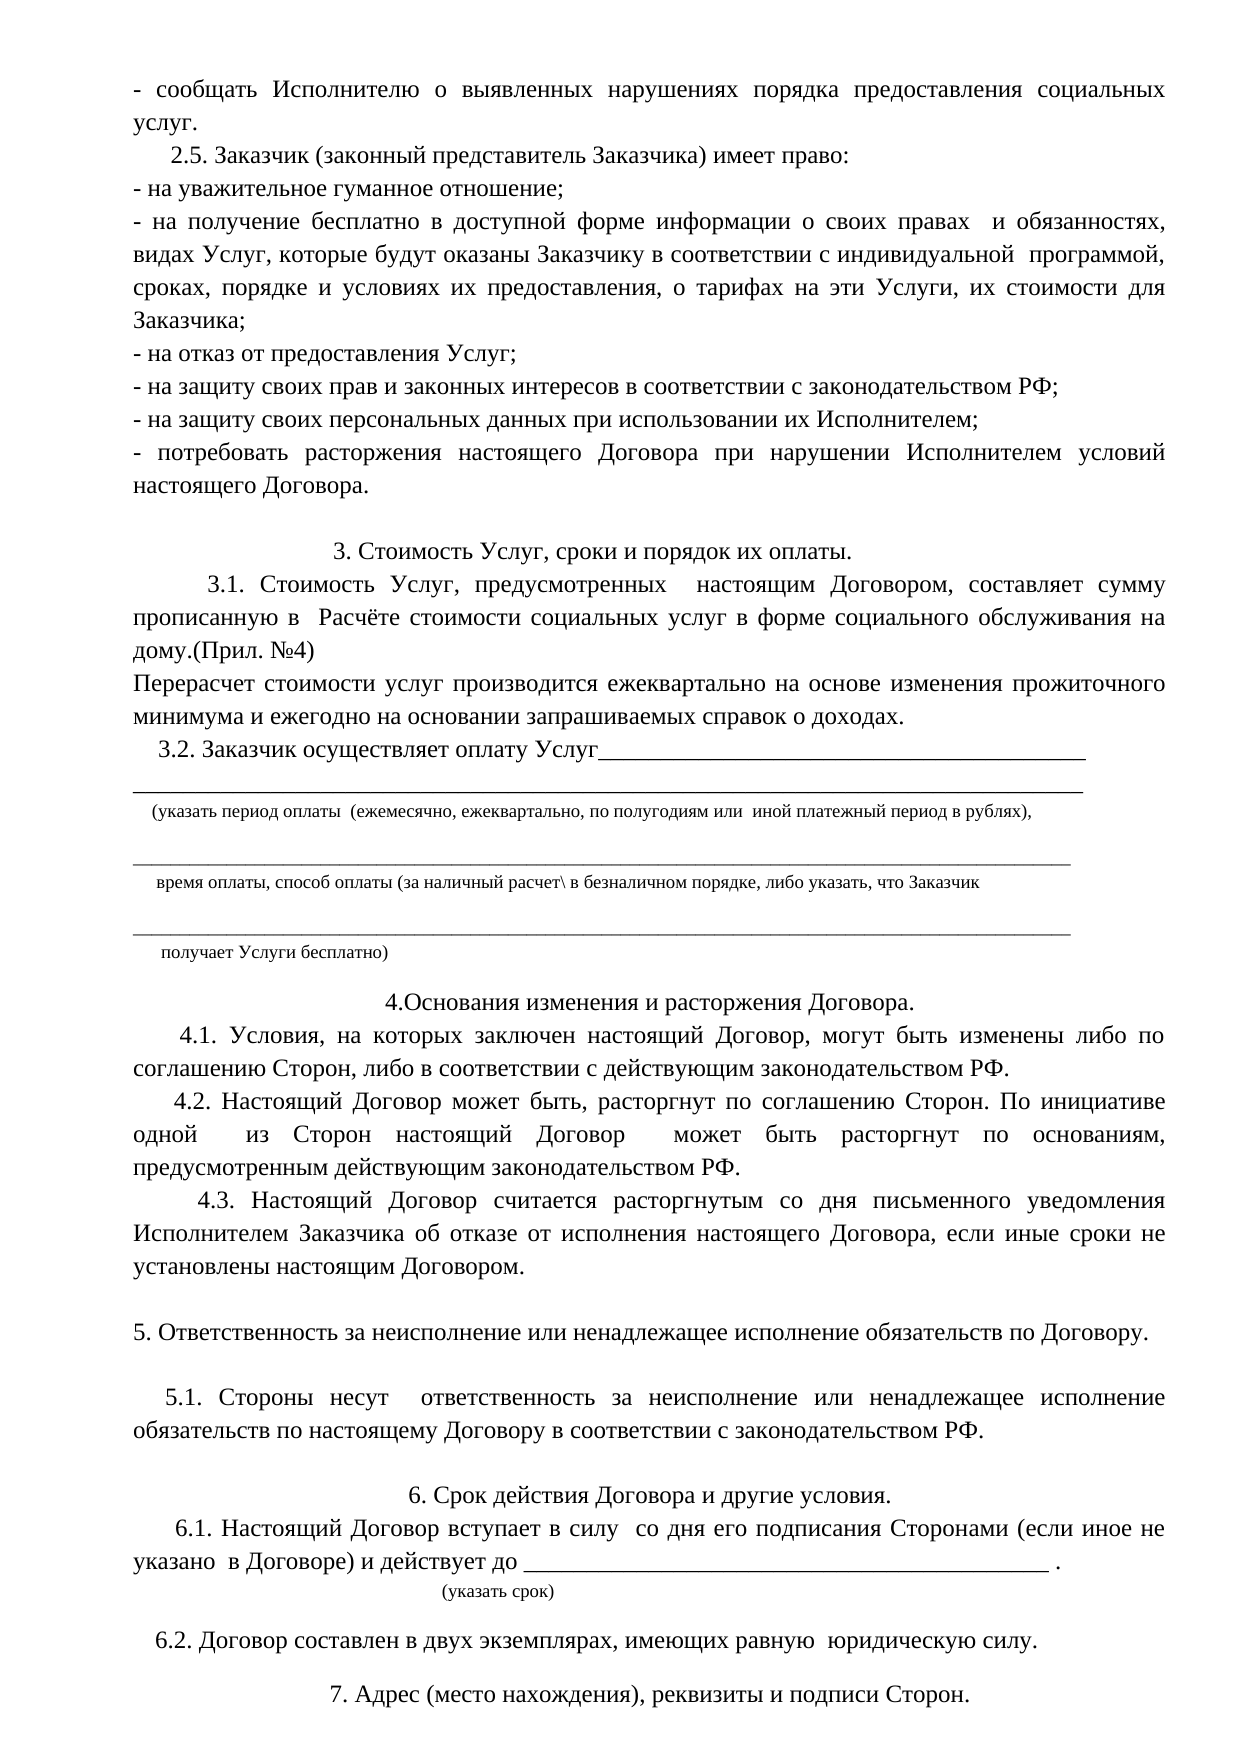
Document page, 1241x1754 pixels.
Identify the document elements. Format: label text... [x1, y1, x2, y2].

text 6.1. Настоящий Договор вступает в силу со дня его подписания Сторонами (если иное не указано в Договоре) и действует до __________________________________________ . [133, 1513, 1167, 1575]
text ____________________________________________________________________________________________________ [133, 916, 1167, 938]
text - на отказ от предоставления Услуг; [133, 338, 1167, 367]
text - на защиту своих прав и законных интересов в соответствии с законодательством РФ; [133, 371, 1167, 400]
text 4.Основания изменения и расторжения Договора. [133, 987, 1167, 1016]
text Перерасчет стоимости услуг производится ежеквартально на основе изменения прожиточного минимума и ежегодно на основании запрашиваемых справок о доходах. [133, 668, 1167, 730]
text - на уважительное гуманное отношение; [133, 173, 1167, 202]
text время оплаты, способ оплаты (за наличный расчет\ в безналичном порядке, либо указать, что Заказчик [133, 871, 1167, 892]
text 4.1. Условия, на которых заключен настоящий Договор, могут быть изменены либо по соглашению Сторон, либо в соответствии с действующим законодательством РФ. [133, 1020, 1167, 1082]
text 6.2. Договор составлен в двух экземплярах, имеющих равную юридическую силу. [133, 1625, 1167, 1654]
text (указать срок) [133, 1579, 1167, 1601]
text 5. Ответственность за неисполнение или ненадлежащее исполнение обязательств по Договору. [133, 1317, 1167, 1346]
text 4.2. Настоящий Договор может быть, расторгнут по соглашению Сторон. По инициативе одной из Сторон настоящий Договор может быть расторгнут по основаниям, предусмотренным действующим законодательством РФ. [133, 1086, 1167, 1181]
text (указать период оплаты (ежемесячно, ежеквартально, по полугодиям или иной платежный период в рублях), [133, 800, 1167, 822]
text 7. Адрес (место нахождения), реквизиты и подписи Сторон. [133, 1679, 1167, 1708]
text - сообщать Исполнителю о выявленных нарушениях порядка предоставления социальных услуг. [133, 74, 1167, 136]
text получает Услуги бесплатно) [133, 941, 1167, 963]
text ____________________________________________________________________________ [133, 767, 1167, 796]
text 3.2. Заказчик осуществляет оплату Услуг_______________________________________ [133, 734, 1167, 763]
text 5.1. Стороны несут ответственность за неисполнение или ненадлежащее исполнение обязательств по настоящему Договору в соответствии с законодательством РФ. [133, 1382, 1167, 1444]
text 2.5. Заказчик (законный представитель Заказчика) имеет право: [133, 140, 1167, 169]
text 6. Срок действия Договора и другие условия. [133, 1480, 1167, 1509]
text - на получение бесплатно в доступной форме информации о своих правах и обязанностях, видах Услуг, которые будут оказаны Заказчику в соответствии с индивидуальной программой, сроках, порядке и условиях их предоставления, о тарифах на эти Услуги, их стоимости для Заказчика; [133, 206, 1167, 334]
text 3.1. Стоимость Услуг, предусмотренных настоящим Договором, составляет сумму прописанную в Расчёте стоимости социальных услуг в форме социального обслуживания на дому.(Прил. №4) [133, 569, 1167, 664]
text - на защиту своих персональных данных при использовании их Исполнителем; [133, 404, 1167, 433]
text 4.3. Настоящий Договор считается расторгнутым со дня письменного уведомления Исполнителем Заказчика об отказе от исполнения настоящего Договора, если иные сроки не установлены настоящим Договором. [133, 1185, 1167, 1280]
text - потребовать расторжения настоящего Договора при нарушении Исполнителем условий настоящего Договора. [133, 437, 1167, 499]
text ____________________________________________________________________________________________________ [133, 846, 1167, 867]
text 3. Стоимость Услуг, сроки и порядок их оплаты. [133, 536, 1167, 565]
